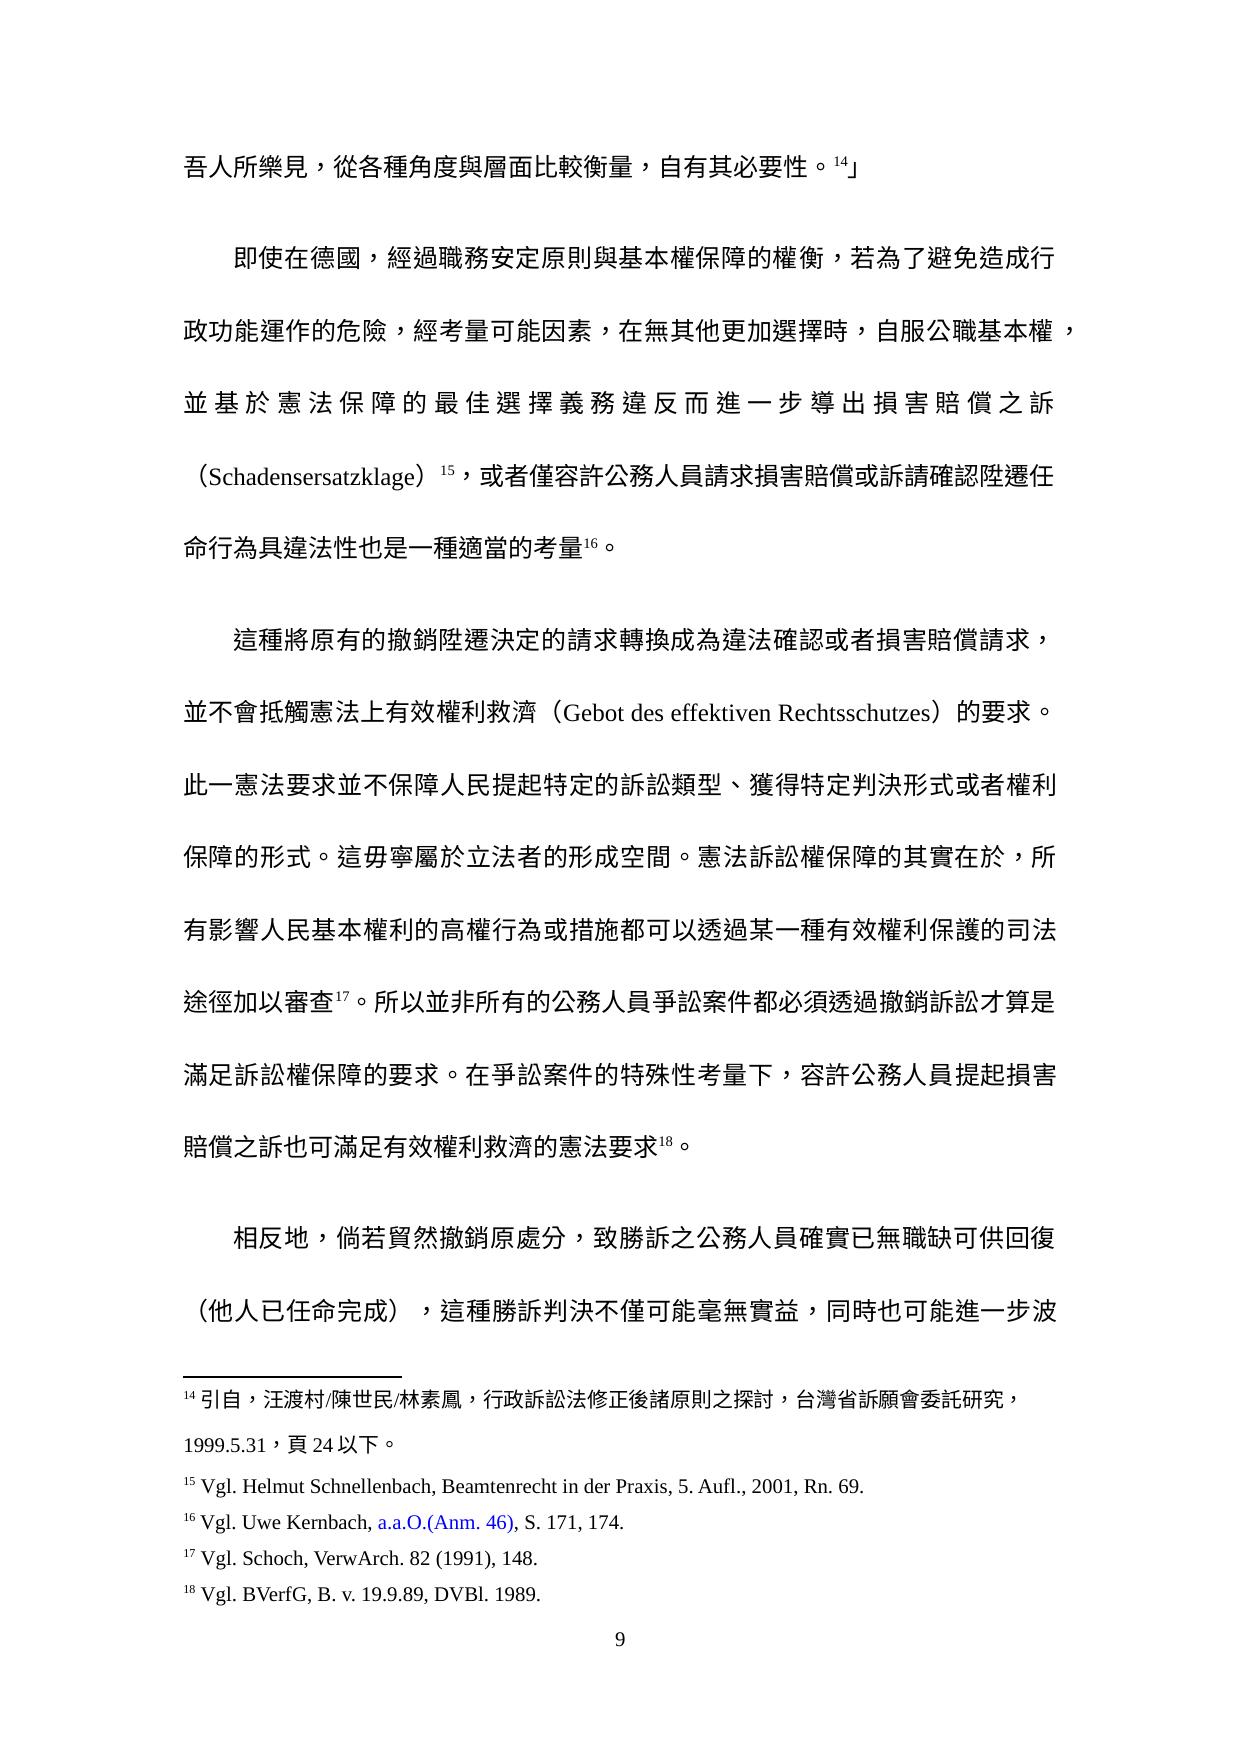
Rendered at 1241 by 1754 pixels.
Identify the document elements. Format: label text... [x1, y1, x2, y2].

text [183, 1219, 1057, 1328]
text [183, 148, 1057, 184]
text 這種將原有的撤銷陞遷決定的請求轉換成為違法確認或者損害賠償請求，並不會抵觸憲法上有效權利救濟（Gebot des effektiven Rechtsschutzes）的要求。此一憲法要求並不保障人民提起特定的訴訟類型、獲得特定判決形式或者權利保障的形式。這毋寧屬於立法者的形成空間。憲法訴訟權保障的其實在於，所有影響人民基本權利的高權行為或措施都可以透過某一種有效權利保護的司法途徑加以審查。所以並非所有的公務人員爭訟案件都必須透過撤銷訴訟才算是滿足訴訟權保障的要求。在爭訟案件的特殊性考量下，容許公務人員提起損害賠償之訴也可滿足有效權利救濟的憲法要求。 [183, 620, 1057, 1164]
text 即使在德國，經過職務安定原則與基本權保障的權衡，若為了避免造成行政功能運作的危險，經考量可能因素，在無其他更加選擇時，自服公職基本權，並基於憲法保障的最佳選擇義務違反而進一步導出損害賠償之訴（Schadensersatzklage），或者僅容許公務人員請求損害賠償或訴請確認陞遷任命行為具違法性也是一種適當的考量。 [183, 239, 1057, 565]
